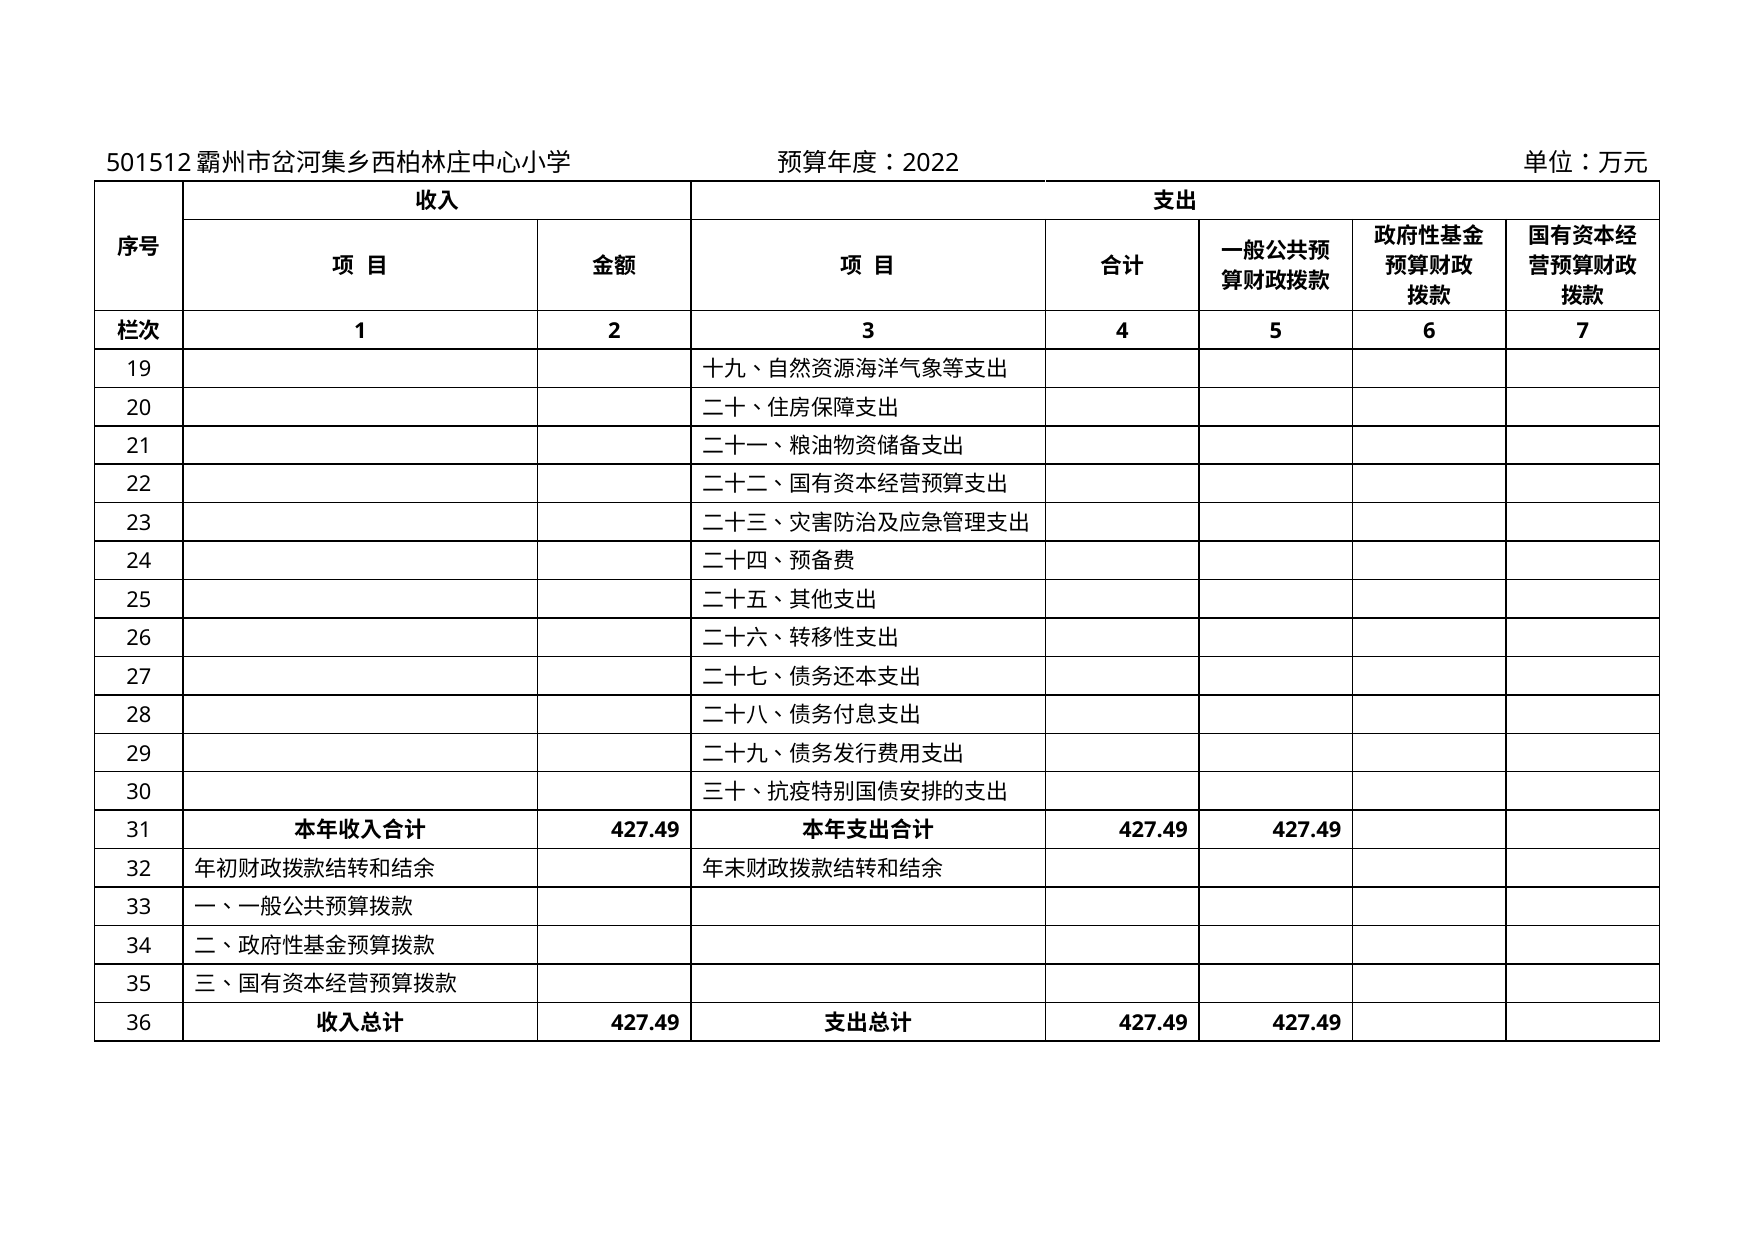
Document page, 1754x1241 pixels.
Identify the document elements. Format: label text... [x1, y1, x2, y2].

table_cell 4 [1046, 311, 1198, 348]
table_cell [1200, 965, 1352, 1001]
table_cell [184, 503, 537, 540]
table_cell 35 [95, 965, 182, 1001]
table_cell [1046, 965, 1198, 1001]
table_cell 一、一般公共预算拨款 [184, 888, 537, 924]
table_cell [1507, 965, 1659, 1001]
table_cell [1353, 849, 1505, 886]
table_cell 收入总计 [184, 1003, 537, 1040]
table_cell [538, 542, 690, 579]
table_cell 427.49 [1200, 811, 1352, 848]
table_cell [538, 657, 690, 694]
table_header 501512霸州市岔河集乡西柏林庄中心小学 [95, 143, 690, 180]
table_cell [1046, 350, 1198, 386]
table_cell [1046, 772, 1198, 809]
table_cell [1200, 465, 1352, 502]
table_cell [1353, 734, 1505, 771]
table_cell 金额 [538, 220, 690, 309]
table_cell 2 [538, 311, 690, 348]
table_cell 二十五、其他支出 [692, 580, 1045, 617]
table_cell 政府性基金预算财政 拨款 [1353, 220, 1505, 309]
table_cell 二十、住房保障支出 [692, 388, 1045, 425]
table_cell 24 [95, 542, 182, 579]
table_cell [538, 619, 690, 656]
table_cell [1200, 888, 1352, 924]
table_cell [1353, 619, 1505, 656]
table_cell [1507, 503, 1659, 540]
table_cell 25 [95, 580, 182, 617]
table_cell 二十七、债务还本支出 [692, 657, 1045, 694]
table_cell 31 [95, 811, 182, 848]
table_cell [1046, 465, 1198, 502]
table_cell [1507, 926, 1659, 963]
table_cell 二十六、转移性支出 [692, 619, 1045, 656]
table_cell 34 [95, 926, 182, 963]
table_cell 国有资本经营预算财政拨款 [1507, 220, 1659, 309]
table_cell [692, 965, 1045, 1001]
table_cell 支出 [692, 182, 1659, 219]
table_cell [1200, 619, 1352, 656]
table_cell [538, 696, 690, 732]
table_cell [184, 465, 537, 502]
table_cell [1200, 696, 1352, 732]
table_header 单位：万元 [1046, 143, 1659, 180]
table_cell 6 [1353, 311, 1505, 348]
table_cell [538, 503, 690, 540]
table_cell 支出总计 [692, 1003, 1045, 1040]
table_cell 十九、自然资源海洋气象等支出 [692, 350, 1045, 386]
table_cell [1507, 772, 1659, 809]
table_cell 36 [95, 1003, 182, 1040]
table_cell [1046, 619, 1198, 656]
table_cell [538, 888, 690, 924]
table_cell [1353, 926, 1505, 963]
table_cell [1353, 772, 1505, 809]
table_cell [1507, 888, 1659, 924]
table_cell [184, 542, 537, 579]
table_cell 427.49 [538, 1003, 690, 1040]
table_cell [1507, 465, 1659, 502]
table_cell [538, 772, 690, 809]
table_cell 5 [1200, 311, 1352, 348]
table_cell [1507, 427, 1659, 463]
table_cell [1046, 734, 1198, 771]
table_cell [692, 888, 1045, 924]
table_cell [1353, 465, 1505, 502]
table_cell [538, 926, 690, 963]
table_cell [1046, 542, 1198, 579]
table_cell 年末财政拨款结转和结余 [692, 849, 1045, 886]
table_cell 23 [95, 503, 182, 540]
table_cell [1200, 350, 1352, 386]
table_cell [1046, 503, 1198, 540]
table_cell 21 [95, 427, 182, 463]
table_cell [184, 427, 537, 463]
table_cell 一般公共预算财政拨款 [1200, 220, 1352, 309]
table_cell [538, 734, 690, 771]
table_cell [1046, 657, 1198, 694]
table_cell [1046, 580, 1198, 617]
table_cell 29 [95, 734, 182, 771]
table_cell [692, 926, 1045, 963]
table_cell [1200, 926, 1352, 963]
table_cell 二十二、国有资本经营预算支出 [692, 465, 1045, 502]
table_cell [1200, 734, 1352, 771]
table_cell [538, 427, 690, 463]
table_cell 30 [95, 772, 182, 809]
table_cell 三十、抗疫特别国债安排的支出 [692, 772, 1045, 809]
table_cell [184, 580, 537, 617]
table_cell 32 [95, 849, 182, 886]
table_cell [184, 619, 537, 656]
table_cell [1046, 926, 1198, 963]
table_cell 合计 [1046, 220, 1198, 309]
table_cell 427.49 [1046, 811, 1198, 848]
table_cell [1507, 696, 1659, 732]
table_cell 20 [95, 388, 182, 425]
table_cell [1353, 503, 1505, 540]
table_cell 427.49 [538, 811, 690, 848]
table_cell [1200, 657, 1352, 694]
table_cell [1353, 427, 1505, 463]
table_cell [538, 388, 690, 425]
table_cell [1353, 888, 1505, 924]
table_cell [538, 849, 690, 886]
table_cell [1200, 580, 1352, 617]
table_cell [184, 734, 537, 771]
table_cell [1200, 849, 1352, 886]
table_cell 收入 [184, 182, 690, 219]
table_cell [1200, 772, 1352, 809]
table_cell [538, 350, 690, 386]
table_cell [1353, 696, 1505, 732]
table_cell [538, 965, 690, 1001]
table_cell [1507, 580, 1659, 617]
table_cell [1353, 580, 1505, 617]
table_cell 本年收入合计 [184, 811, 537, 848]
table_cell [184, 388, 537, 425]
table_cell 7 [1507, 311, 1659, 348]
table_cell [1507, 811, 1659, 848]
table_cell [1507, 657, 1659, 694]
table_cell 二十八、债务付息支出 [692, 696, 1045, 732]
table_cell [1353, 657, 1505, 694]
table_cell [1507, 849, 1659, 886]
table_cell [1353, 388, 1505, 425]
table_cell [1507, 734, 1659, 771]
table_cell 3 [692, 311, 1045, 348]
table_cell 本年支出合计 [692, 811, 1045, 848]
table_cell [1353, 542, 1505, 579]
table_cell [1200, 542, 1352, 579]
table_cell [1353, 350, 1505, 386]
table_header 预算年度：2022 [692, 143, 1045, 180]
table_cell [1507, 388, 1659, 425]
table_cell [1200, 503, 1352, 540]
table_cell 27 [95, 657, 182, 694]
table_cell 427.49 [1200, 1003, 1352, 1040]
table_cell 年初财政拨款结转和结余 [184, 849, 537, 886]
table_cell 项 目 [692, 220, 1045, 309]
table_cell [1200, 427, 1352, 463]
table_cell 19 [95, 350, 182, 386]
table_cell [1046, 888, 1198, 924]
table_cell 二十一、粮油物资储备支出 [692, 427, 1045, 463]
table_cell 序号 [95, 182, 182, 309]
table_cell 二、政府性基金预算拨款 [184, 926, 537, 963]
table_cell [184, 657, 537, 694]
table_cell 28 [95, 696, 182, 732]
table_cell [538, 580, 690, 617]
table_cell [1507, 350, 1659, 386]
table_cell 33 [95, 888, 182, 924]
table_cell [184, 772, 537, 809]
table_cell 二十九、债务发行费用支出 [692, 734, 1045, 771]
table_cell [1507, 542, 1659, 579]
table_cell 1 [184, 311, 537, 348]
table_cell [538, 465, 690, 502]
table_cell [184, 350, 537, 386]
table_cell 26 [95, 619, 182, 656]
table_cell [1353, 965, 1505, 1001]
table_cell [1046, 388, 1198, 425]
table_cell [1046, 849, 1198, 886]
table_cell 二十四、预备费 [692, 542, 1045, 579]
table_cell 二十三、灾害防治及应急管理支出 [692, 503, 1045, 540]
table_cell [184, 696, 537, 732]
table_cell [1046, 427, 1198, 463]
table_cell 427.49 [1046, 1003, 1198, 1040]
table_cell [1046, 696, 1198, 732]
table_cell [1507, 1003, 1659, 1040]
table_cell [1353, 811, 1505, 848]
table_cell 项 目 [184, 220, 537, 309]
table_cell 栏次 [95, 311, 182, 348]
table_cell [1507, 619, 1659, 656]
table_cell [1200, 388, 1352, 425]
table_cell 三、国有资本经营预算拨款 [184, 965, 537, 1001]
table_cell 22 [95, 465, 182, 502]
table_cell [1353, 1003, 1505, 1040]
